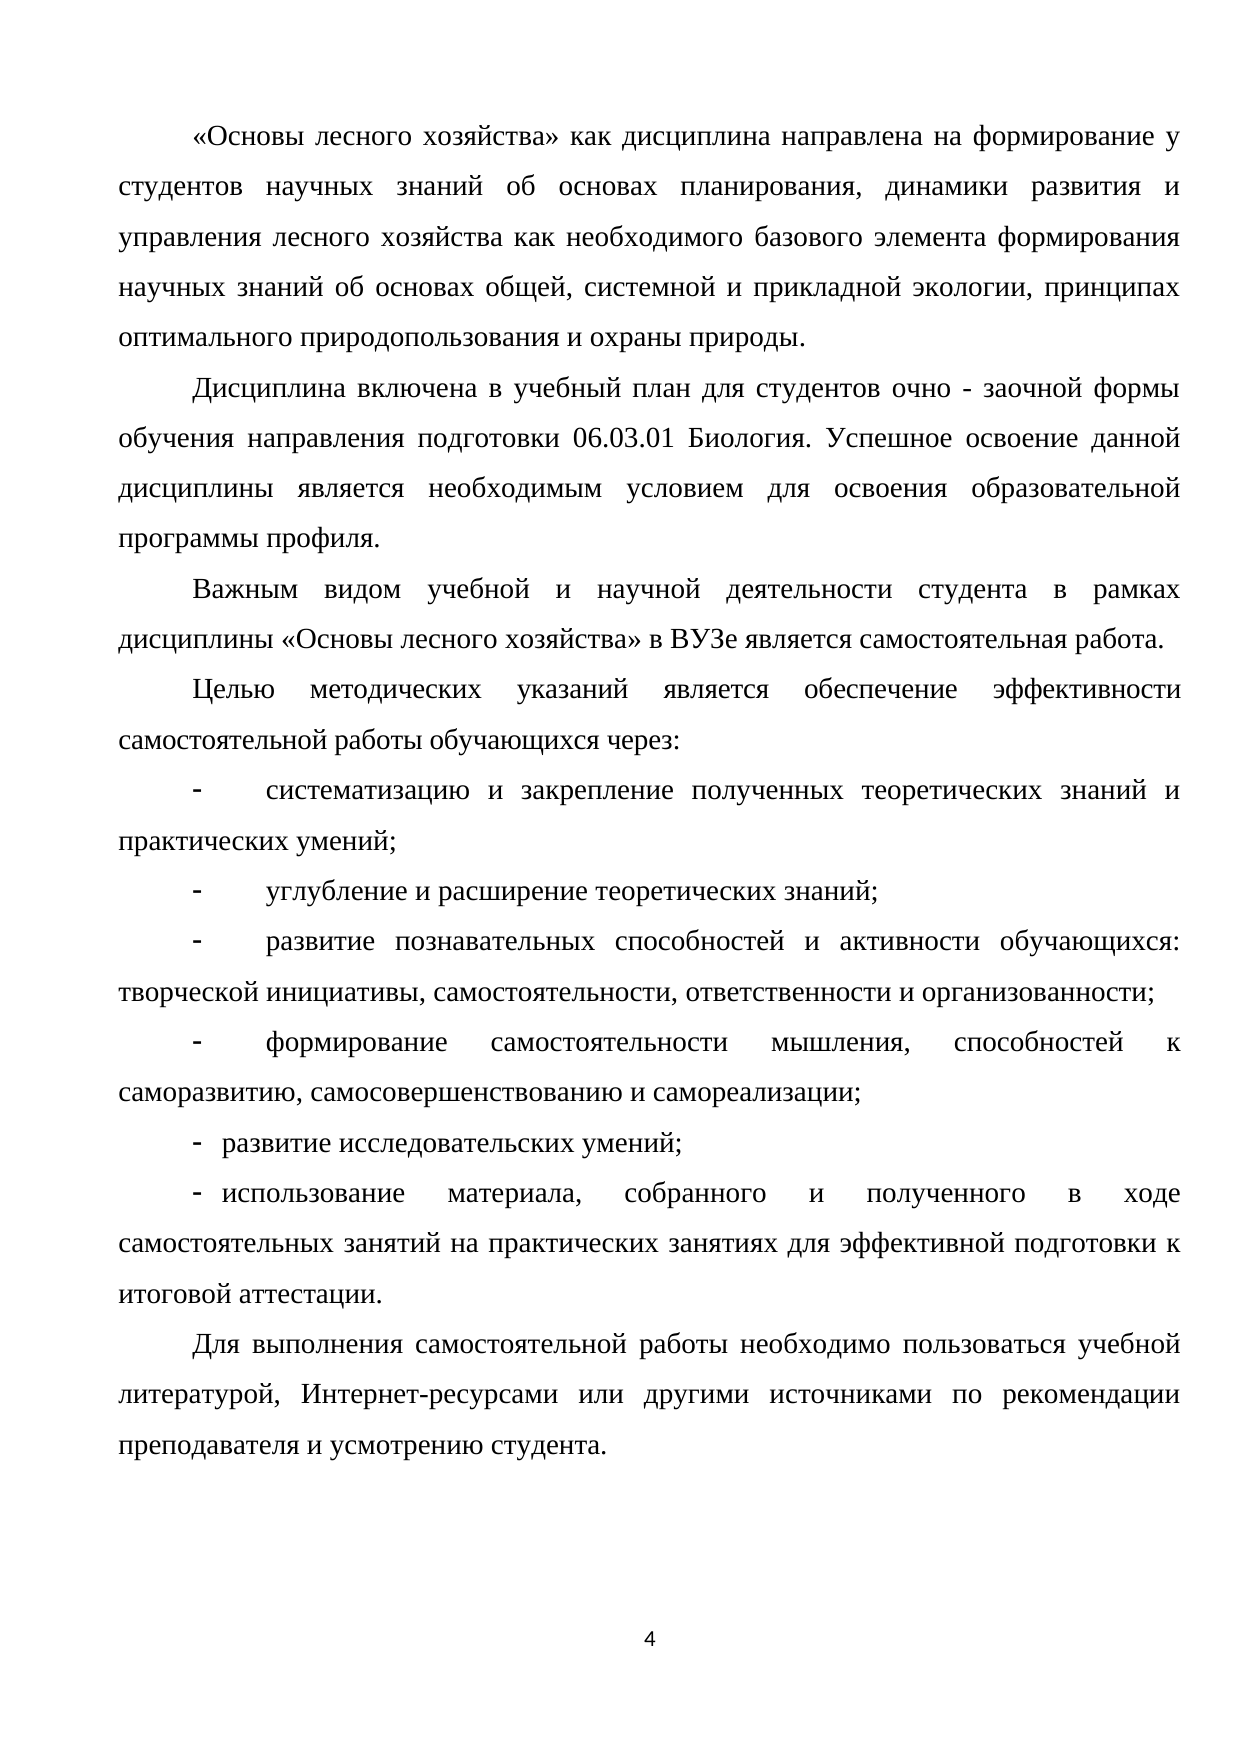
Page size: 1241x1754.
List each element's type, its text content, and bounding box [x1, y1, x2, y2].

list развитие познавательных способностей и активности обучающихся: творческой инициативы, самостоятельности, ответственности и организованности; [118, 923, 1181, 1007]
text Целью методических указаний является обеспечение эффективности самостоятельной работы обучающихся через: [118, 672, 1181, 755]
text Важным видом учебной и научной деятельности студента в рамках дисциплины «Основы лесного хозяйства» в ВУЗе является самостоятельная работа. [118, 571, 1181, 655]
text Дисциплина включена в учебный план для студентов очно - заочной формы обучения направления подготовки 06.03.01 Биология. Успешное освоение данной дисциплины является необходимым условием для освоения образовательной программы профиля. [118, 370, 1181, 554]
list развитие исследовательских умений; [118, 1125, 1181, 1158]
list систематизацию и закрепление полученных теоретических знаний и практических умений; [118, 772, 1181, 856]
text «Основы лесного хозяйства» как дисциплина направлена на формирование у студентов научных знаний об основах планирования, динамики развития и управления лесного хозяйства как необходимого базового элемента формирования научных знаний об основах общей, системной и прикладной экологии, принципах оптимального природопользования и охраны природы. [118, 118, 1181, 353]
text Для выполнения самостоятельной работы необходимо пользоваться учебной литературой, Интернет-ресурсами или другими источниками по рекомендации преподавателя и усмотрению студента. [118, 1326, 1181, 1460]
list использование материала, собранного и полученного в ходе самостоятельных занятий на практических занятиях для эффективной подготовки к итоговой аттестации. [118, 1175, 1181, 1309]
list углубление и расширение теоретических знаний; [118, 873, 1181, 907]
list формирование самостоятельности мышления, способностей к саморазвитию, самосовершенствованию и самореализации; [118, 1024, 1181, 1108]
